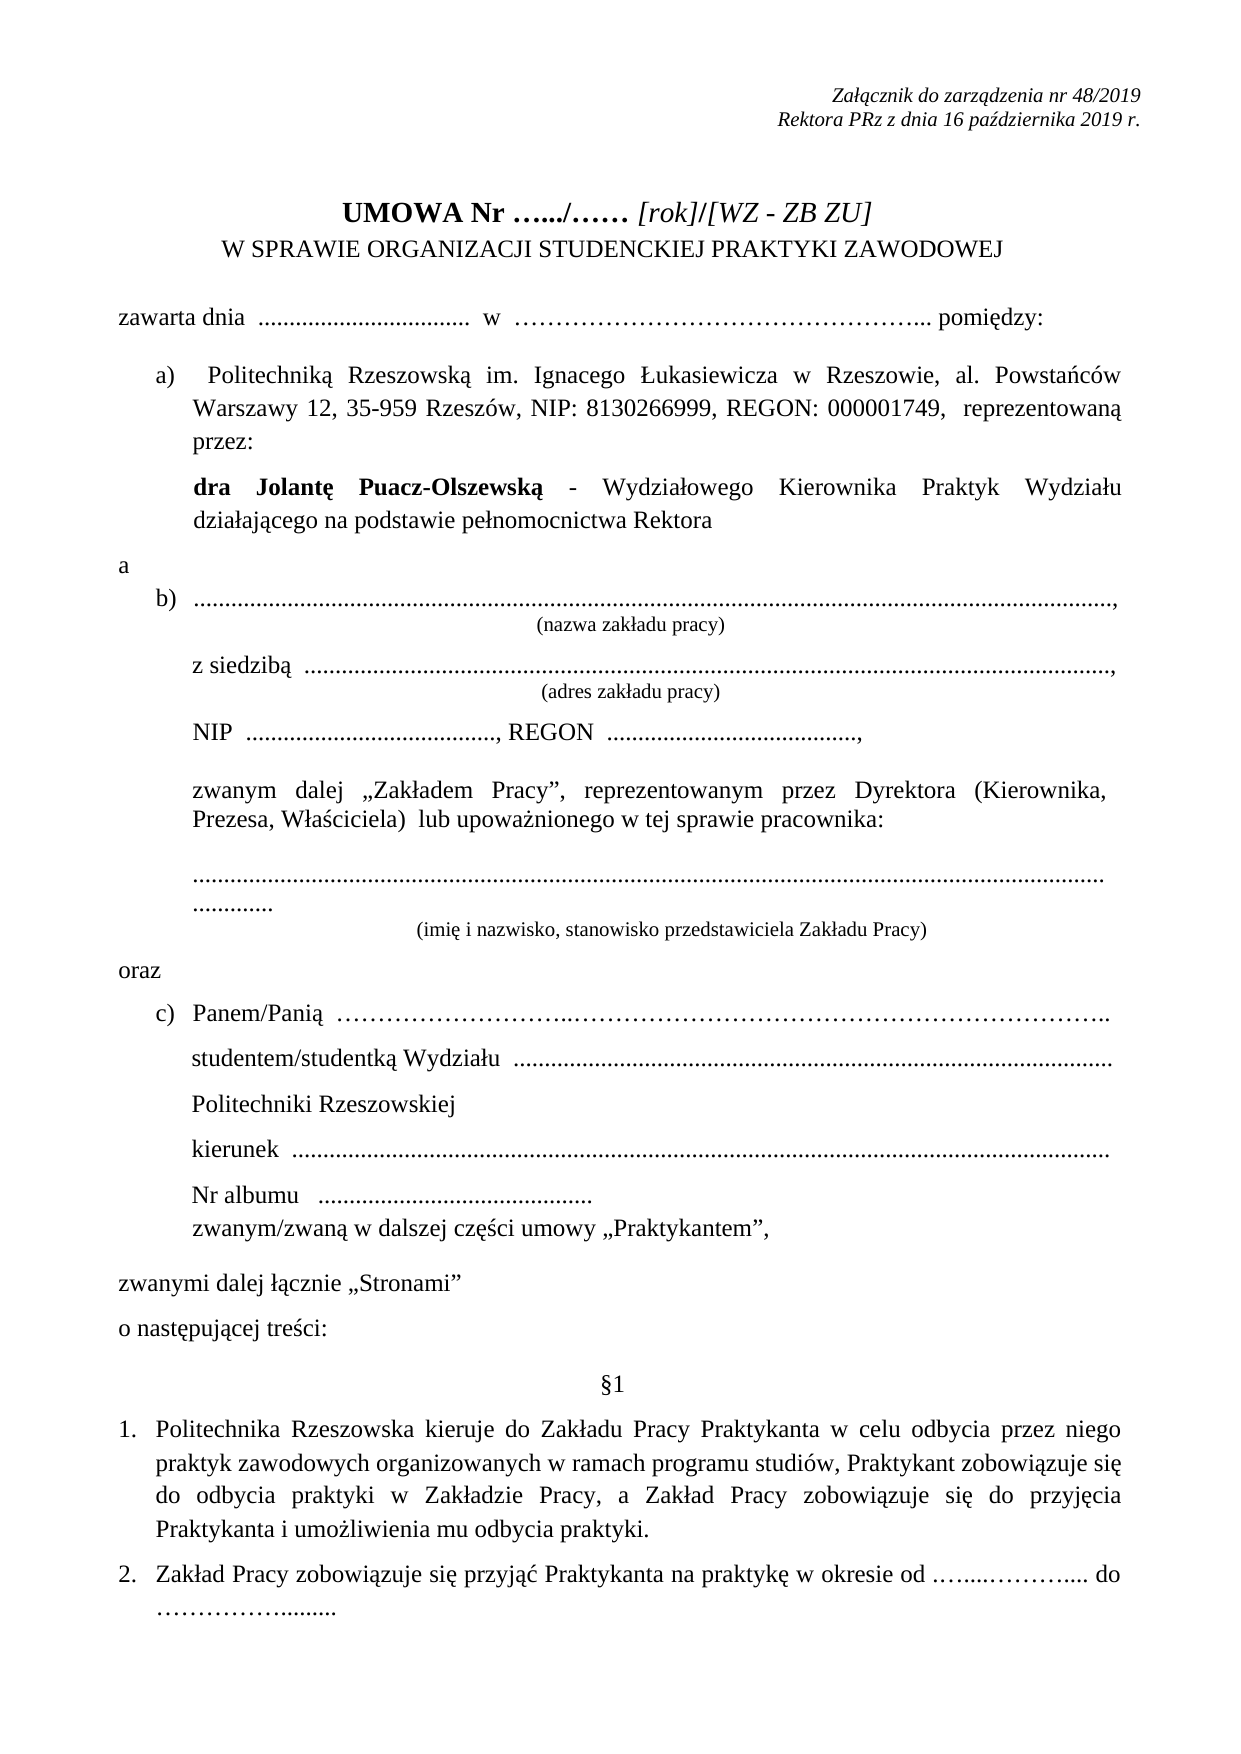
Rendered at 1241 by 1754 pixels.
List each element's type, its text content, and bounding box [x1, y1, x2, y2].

text o następującej treści: [118, 1313, 1107, 1342]
text zawarta dnia .................................. w …………………………………………... pomiędzy: [118, 302, 1122, 331]
text ............................................................................................................................................................... [192, 859, 1107, 917]
text kierunek ................................................................................................................................... [155, 1134, 1122, 1163]
text (nazwa zakładu pracy) [156, 612, 1106, 636]
list Zakład Pracy zobowiązuje się przyjąć Praktykanta na praktykę w okresie od .…....……….... do ……………......... [118, 1559, 1122, 1621]
text zwanymi dalej łącznie „Stronami” [118, 1268, 1107, 1296]
text oraz [118, 955, 1122, 984]
text W SPRAWIE ORGANIZACJI STUDENCKIEJ PRAKTYKI ZAWODOWEJ [118, 234, 1107, 263]
text a [118, 550, 1122, 579]
text Nr albumu ............................................ [155, 1180, 1122, 1209]
text §1 [118, 1369, 1107, 1398]
text UMOWA Nr ….../…… [rok]/[WZ - ZB ZU] [118, 196, 1096, 229]
text zwanym dalej „Zakładem Pracy”, reprezentowanym przez Dyrektora (Kierownika, Prezesa, Właściciela) lub upoważnionego w tej sprawie pracownika: [192, 775, 1107, 833]
text (adres zakładu pracy) [156, 679, 1106, 703]
list Panem/Panią ………………………..……………………………………………………….. [155, 998, 1122, 1027]
list Politechnika Rzeszowska kieruje do Zakładu Pracy Praktykanta w celu odbycia przez niego praktyk zawodowych organizowanych w ramach programu studiów, Praktykant zobowiązuje się do odbycia praktyki w Zakładzie Pracy, a Zakład Pracy zobowiązuje się do przyjęcia Praktykanta i umożliwienia mu odbycia praktyki. [118, 1414, 1122, 1542]
list NIP ........................................, REGON ........................................, [192, 717, 1122, 746]
text zwanym/zwaną w dalszej części umowy „Praktykantem”, [192, 1213, 1107, 1242]
text z siedzibą ................................................................................................................................., [156, 650, 1122, 679]
table_header Załącznik do zarządzenia nr 48/2019 Rektora PRz z dnia 16 października 2019 r. [742, 83, 1152, 164]
list Politechniką Rzeszowską im. Ignacego Łukasiewicza w Rzeszowie, al. Powstańców Warszawy 12, 35-959 Rzeszów, NIP: 8130266999, REGON: 000001749, reprezentowaną przez: [155, 360, 1122, 455]
list ..................................................................................................................................................., [156, 583, 1122, 612]
text Politechniki Rzeszowskiej [155, 1089, 1122, 1118]
list dra Jolantę Puacz-Olszewską - Wydziałowego Kierownika Praktyk Wydziału działającego na podstawie pełnomocnictwa Rektora [193, 472, 1122, 533]
text (imię i nazwisko, stanowisko przedstawiciela Zakładu Pracy) [118, 917, 1106, 941]
text studentem/studentką Wydziału ................................................................................................ [155, 1043, 1122, 1072]
